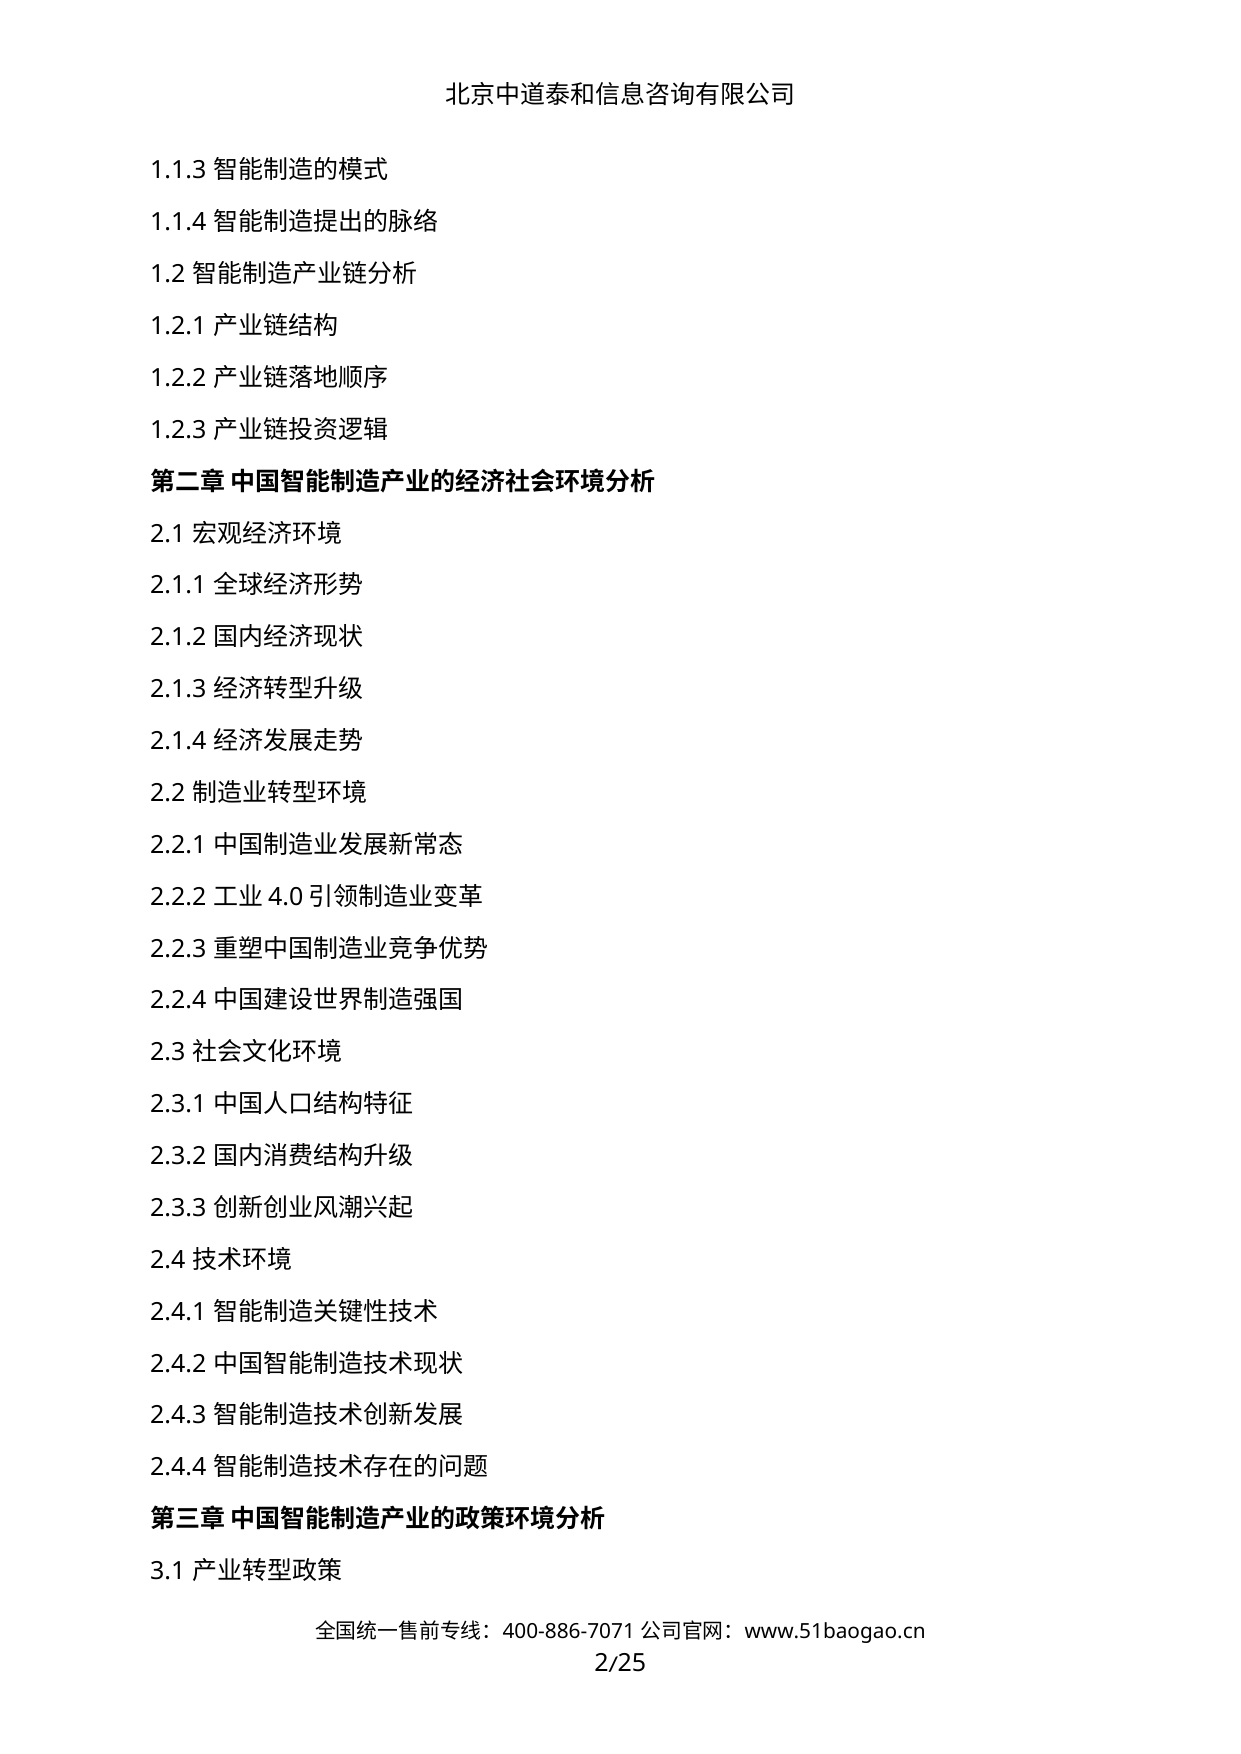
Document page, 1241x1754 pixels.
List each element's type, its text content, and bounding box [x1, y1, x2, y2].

text 2.2.4 中国建设世界制造强国 [150, 980, 1090, 1016]
text 2.1.3 经济转型升级 [150, 669, 1090, 705]
text 1.2 智能制造产业链分析 [150, 254, 1090, 290]
text 1.2.3 产业链投资逻辑 [150, 409, 1090, 446]
text 第二章 中国智能制造产业的经济社会环境分析 [150, 461, 1090, 497]
text 1.1.3 智能制造的模式 [150, 150, 1090, 186]
text 2.4 技术环境 [150, 1239, 1090, 1276]
text 2.3.2 国内消费结构升级 [150, 1136, 1090, 1172]
text 1.2.1 产业链结构 [150, 306, 1090, 342]
text 1.2.2 产业链落地顺序 [150, 357, 1090, 394]
text 2.2.3 重塑中国制造业竞争优势 [150, 928, 1090, 964]
text 2.3 社会文化环境 [150, 1032, 1090, 1068]
text 3.1 产业转型政策 [150, 1551, 1090, 1587]
text 2.2.1 中国制造业发展新常态 [150, 824, 1090, 861]
text 2.4.2 中国智能制造技术现状 [150, 1343, 1090, 1379]
text 1.1.4 智能制造提出的脉络 [150, 202, 1090, 238]
text 2.3.1 中国人口结构特征 [150, 1084, 1090, 1120]
text 2.1 宏观经济环境 [150, 513, 1090, 549]
text 2.1.2 国内经济现状 [150, 617, 1090, 653]
text 第三章 中国智能制造产业的政策环境分析 [150, 1499, 1090, 1535]
text 2.1.1 全球经济形势 [150, 565, 1090, 601]
text 2.4.3 智能制造技术创新发展 [150, 1395, 1090, 1431]
text 2.1.4 经济发展走势 [150, 721, 1090, 757]
text 2.4.1 智能制造关键性技术 [150, 1291, 1090, 1327]
text 2.4.4 智能制造技术存在的问题 [150, 1447, 1090, 1483]
text 2.2 制造业转型环境 [150, 772, 1090, 809]
text 2.2.2 工业4.0引领制造业变革 [150, 876, 1090, 912]
text 2.3.3 创新创业风潮兴起 [150, 1187, 1090, 1224]
